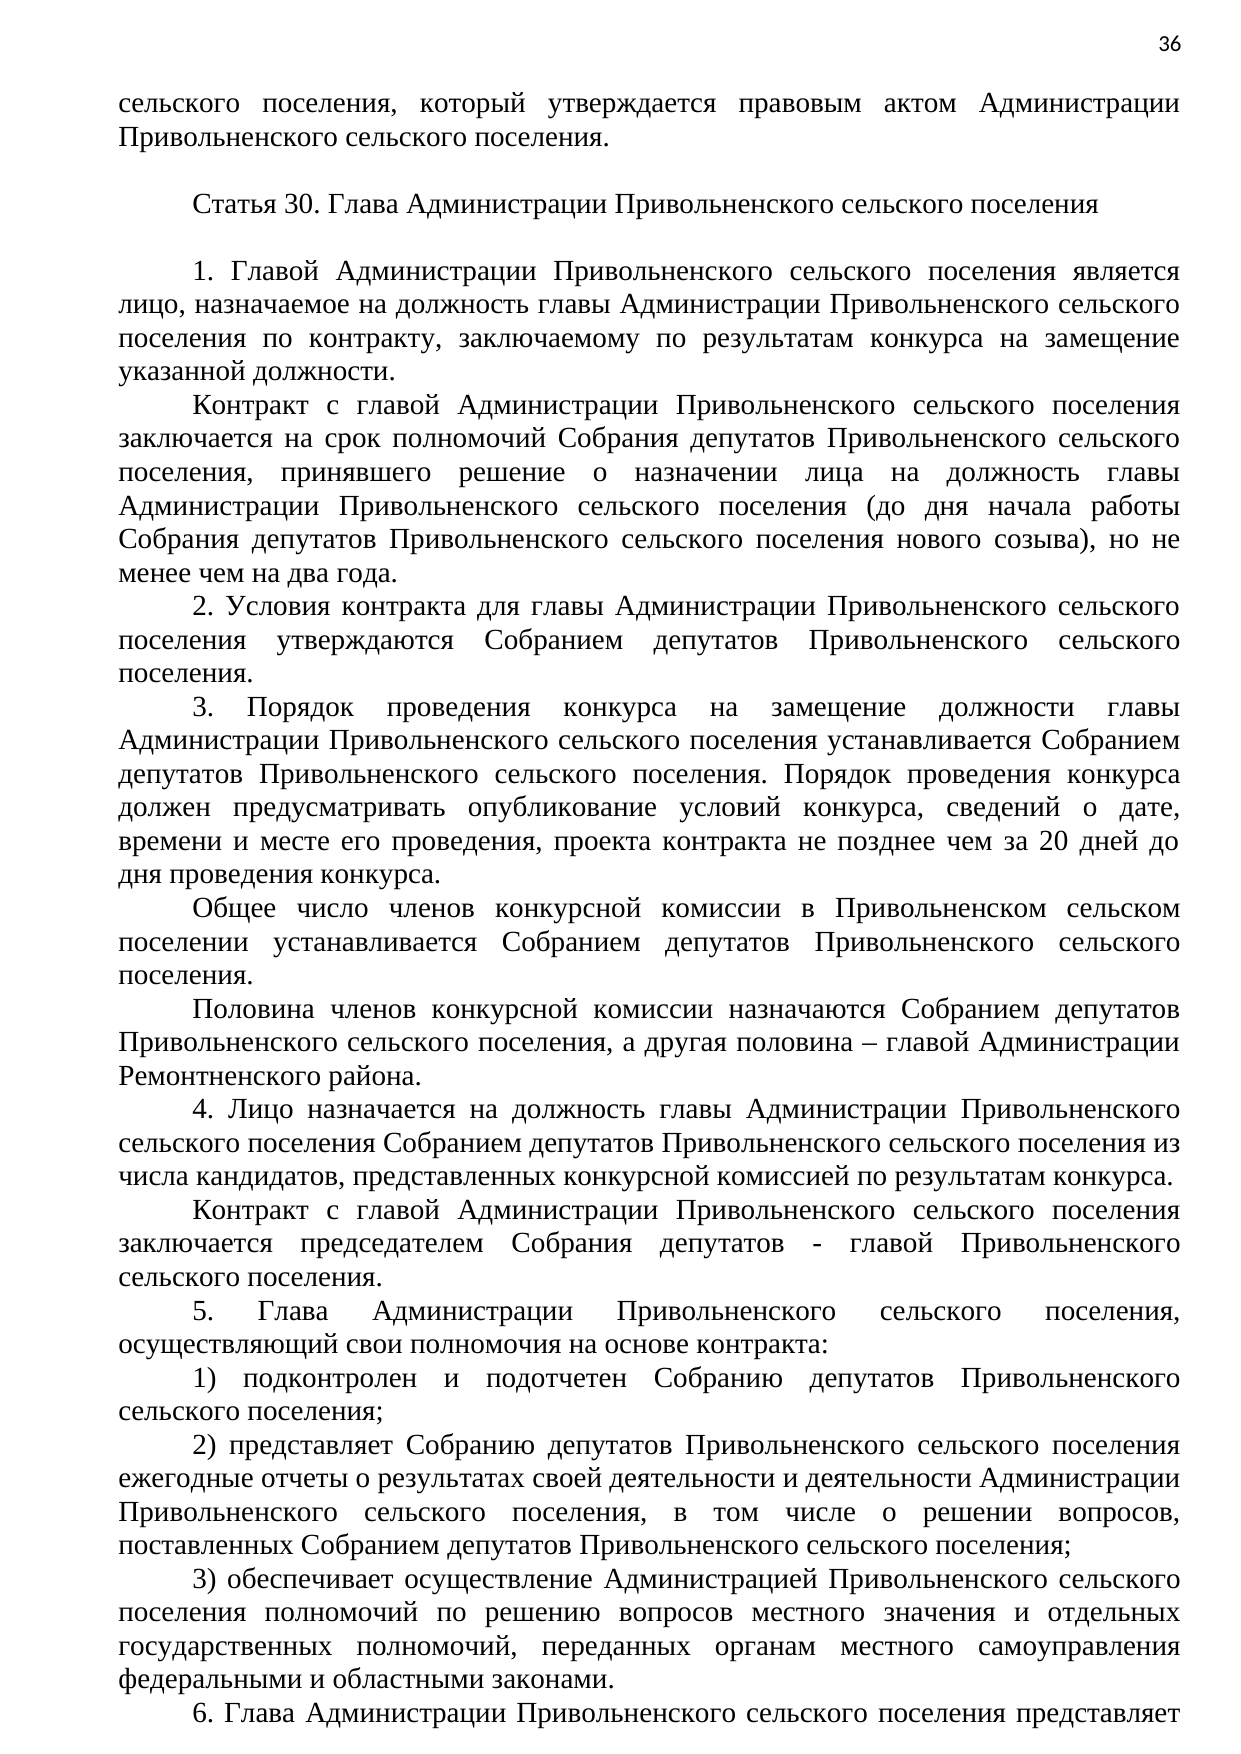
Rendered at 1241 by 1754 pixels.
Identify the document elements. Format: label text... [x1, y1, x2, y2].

text Половина членов конкурсной комиссии назначаются Собранием депутатов Привольненского сельского поселения, а другая половина – главой Администрации Ремонтненского района. [118, 991, 1181, 1091]
text 2) представляет Собранию депутатов Привольненского сельского поселения ежегодные отчеты о результатах своей деятельности и деятельности Администрации Привольненского сельского поселения, в том числе о решении вопросов, поставленных Собранием депутатов Привольненского сельского поселения; [118, 1427, 1181, 1561]
text 3) обеспечивает осуществление Администрацией Привольненского сельского поселения полномочий по решению вопросов местного значения и отдельных государственных полномочий, переданных органам местного самоуправления федеральными и областными законами. [118, 1561, 1181, 1695]
text Контракт с главой Администрации Привольненского сельского поселения заключается председателем Собрания депутатов - главой Привольненского сельского поселения. [118, 1192, 1181, 1293]
text Контракт с главой Администрации Привольненского сельского поселения заключается на срок полномочий Собрания депутатов Привольненского сельского поселения, принявшего решение о назначении лица на должность главы Администрации Привольненского сельского поселения (до дня начала работы Собрания депутатов Привольненского сельского поселения нового созыва), но не менее чем на два года. [118, 387, 1181, 588]
text 4. Лицо назначается на должность главы Администрации Привольненского сельского поселения Собранием депутатов Привольненского сельского поселения из числа кандидатов, представленных конкурсной комиссией по результатам конкурса. [118, 1091, 1181, 1192]
text 1. Главой Администрации Привольненского сельского поселения является лицо, назначаемое на должность главы Администрации Привольненского сельского поселения по контракту, заключаемому по результатам конкурса на замещение указанной должности. [118, 253, 1181, 387]
text 5. Глава Администрации Привольненского сельского поселения, осуществляющий свои полномочия на основе контракта: [118, 1293, 1181, 1360]
text 3. Порядок проведения конкурса на замещение должности главы Администрации Привольненского сельского поселения устанавливается Собранием депутатов Привольненского сельского поселения. Порядок проведения конкурса должен предусматривать опубликование условий конкурса, сведений о дате, времени и месте его проведения, проекта контракта не позднее чем за 20 дней до дня проведения конкурса. [118, 689, 1181, 890]
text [118, 85, 1181, 152]
text Статья 30. Глава Администрации Привольненского сельского поселения [118, 186, 1181, 219]
text 2. Условия контракта для главы Администрации Привольненского сельского поселения утверждаются Собранием депутатов Привольненского сельского поселения. [118, 588, 1181, 689]
text Общее число членов конкурсной комиссии в Привольненском сельском поселении устанавливается Собранием депутатов Привольненского сельского поселения. [118, 890, 1181, 991]
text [118, 1695, 1181, 1729]
text 1) подконтролен и подотчетен Собранию депутатов Привольненского сельского поселения; [118, 1360, 1181, 1427]
